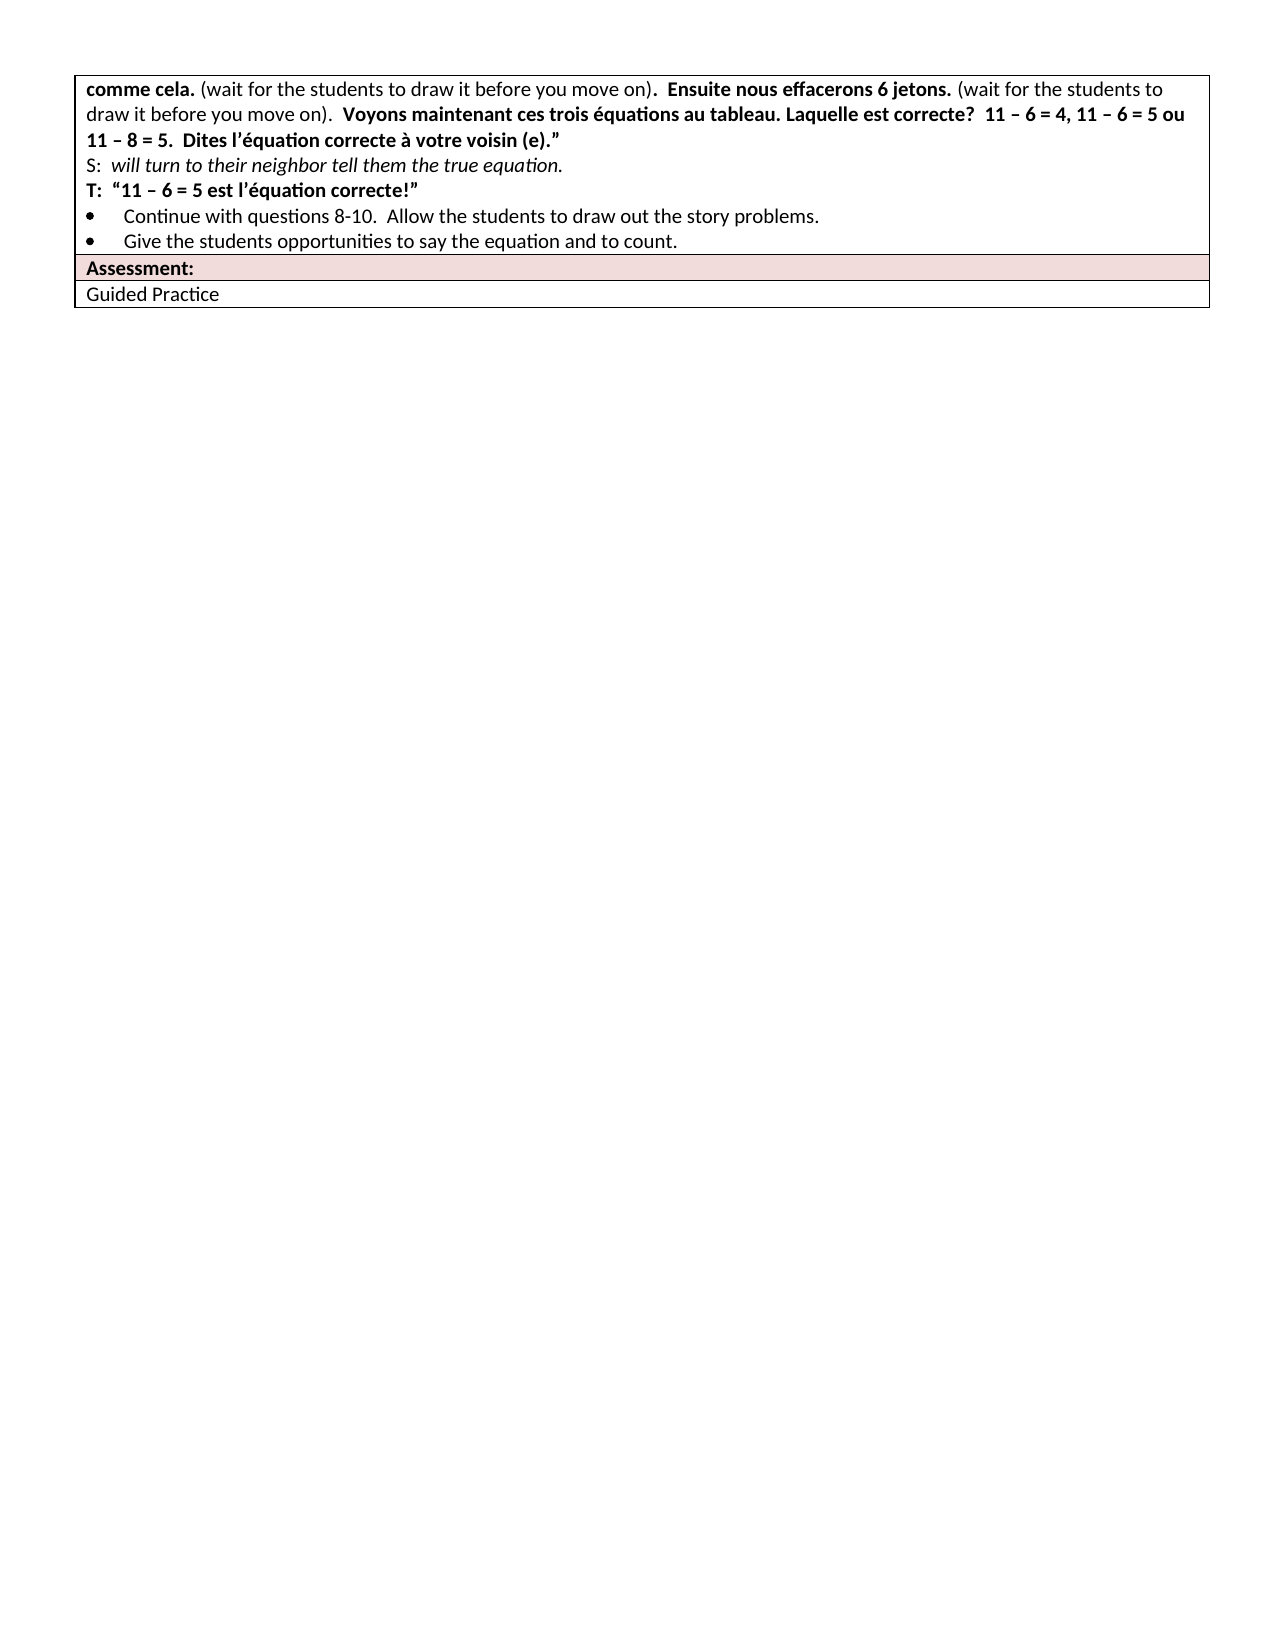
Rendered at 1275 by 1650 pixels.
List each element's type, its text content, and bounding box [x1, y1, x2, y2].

table_cell Guided Practice [76, 281, 1209, 307]
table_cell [76, 76, 1209, 254]
table_cell Assessment: [76, 255, 1209, 280]
